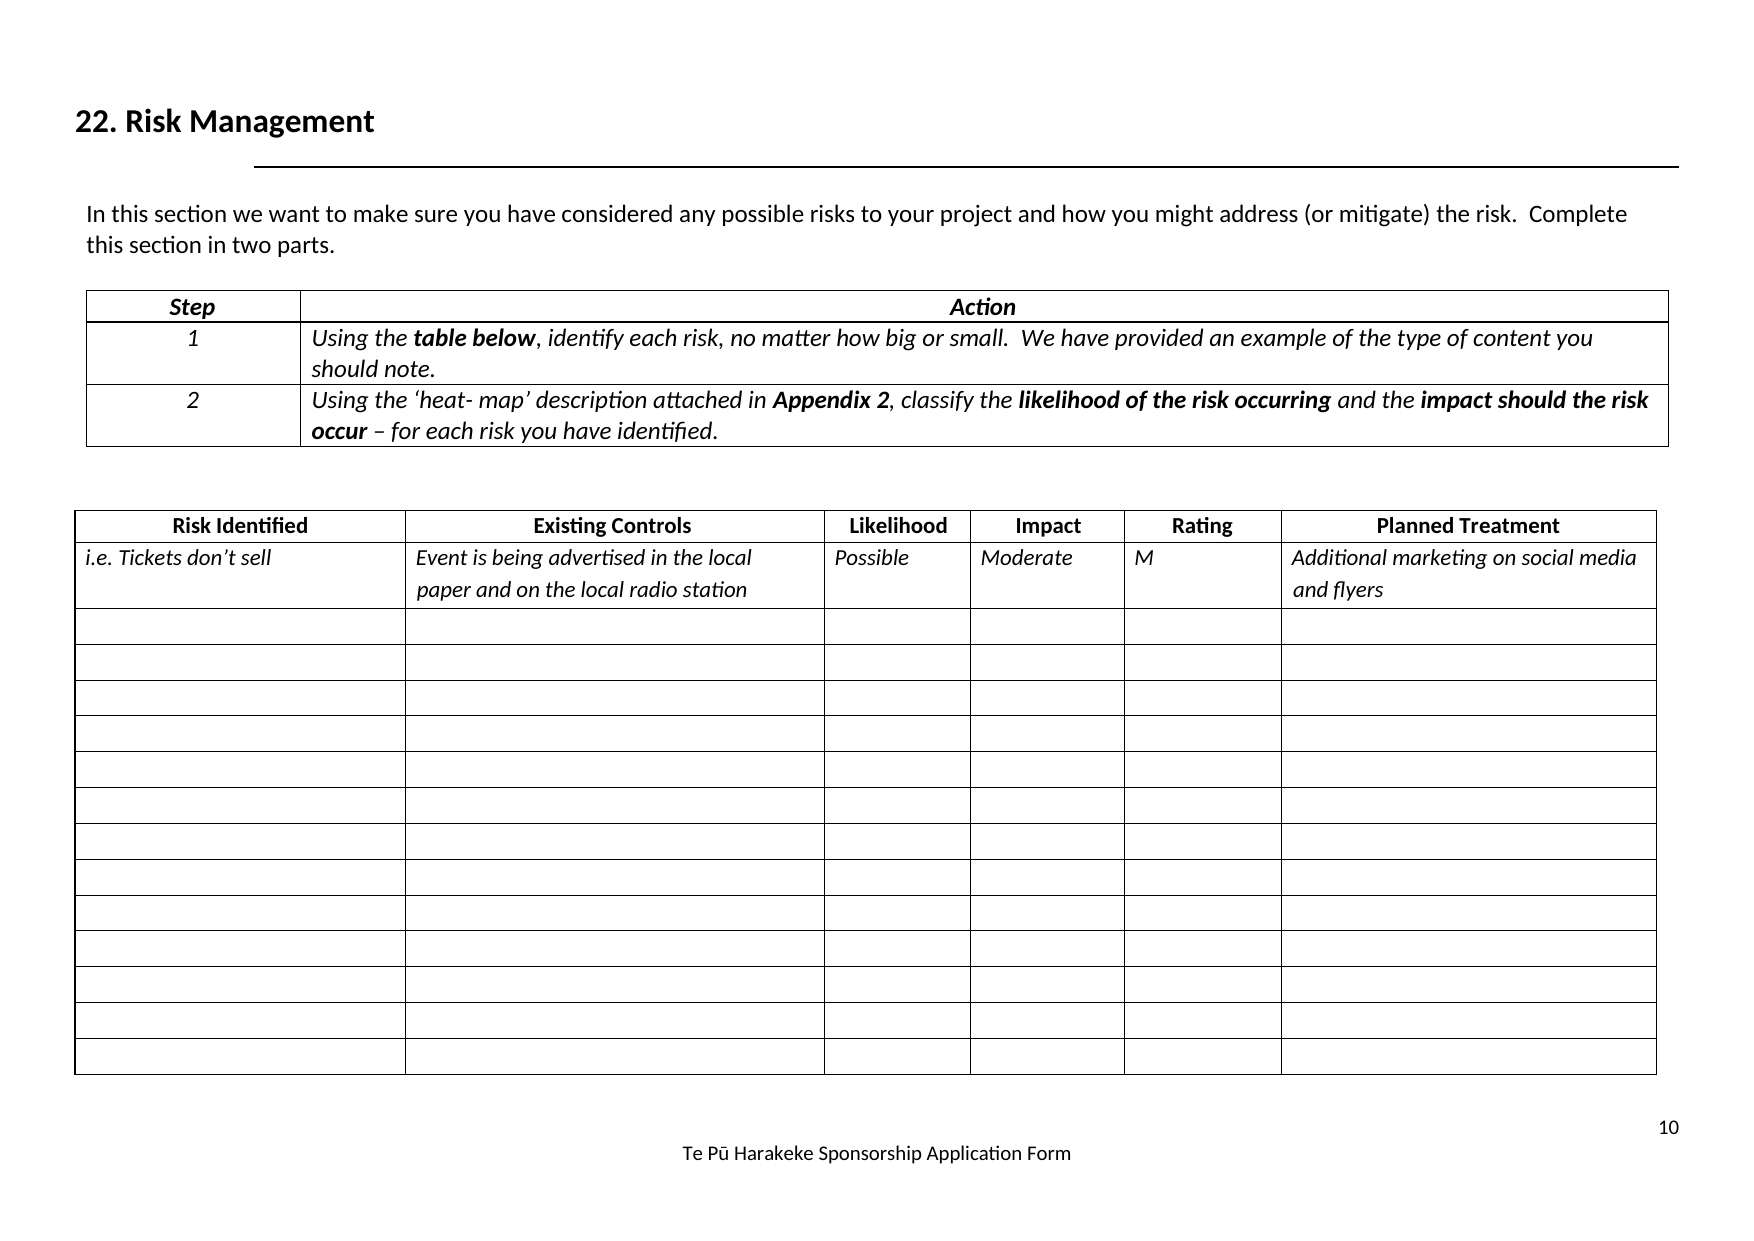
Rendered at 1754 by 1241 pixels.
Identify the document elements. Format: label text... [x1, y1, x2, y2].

table_header In this section we want to make sure you have considered any possible risks to your project and how you might address (or mitigate) the risk. Complete this section in two parts. [75, 198, 1679, 1075]
list Risk Management [75, 100, 1679, 141]
